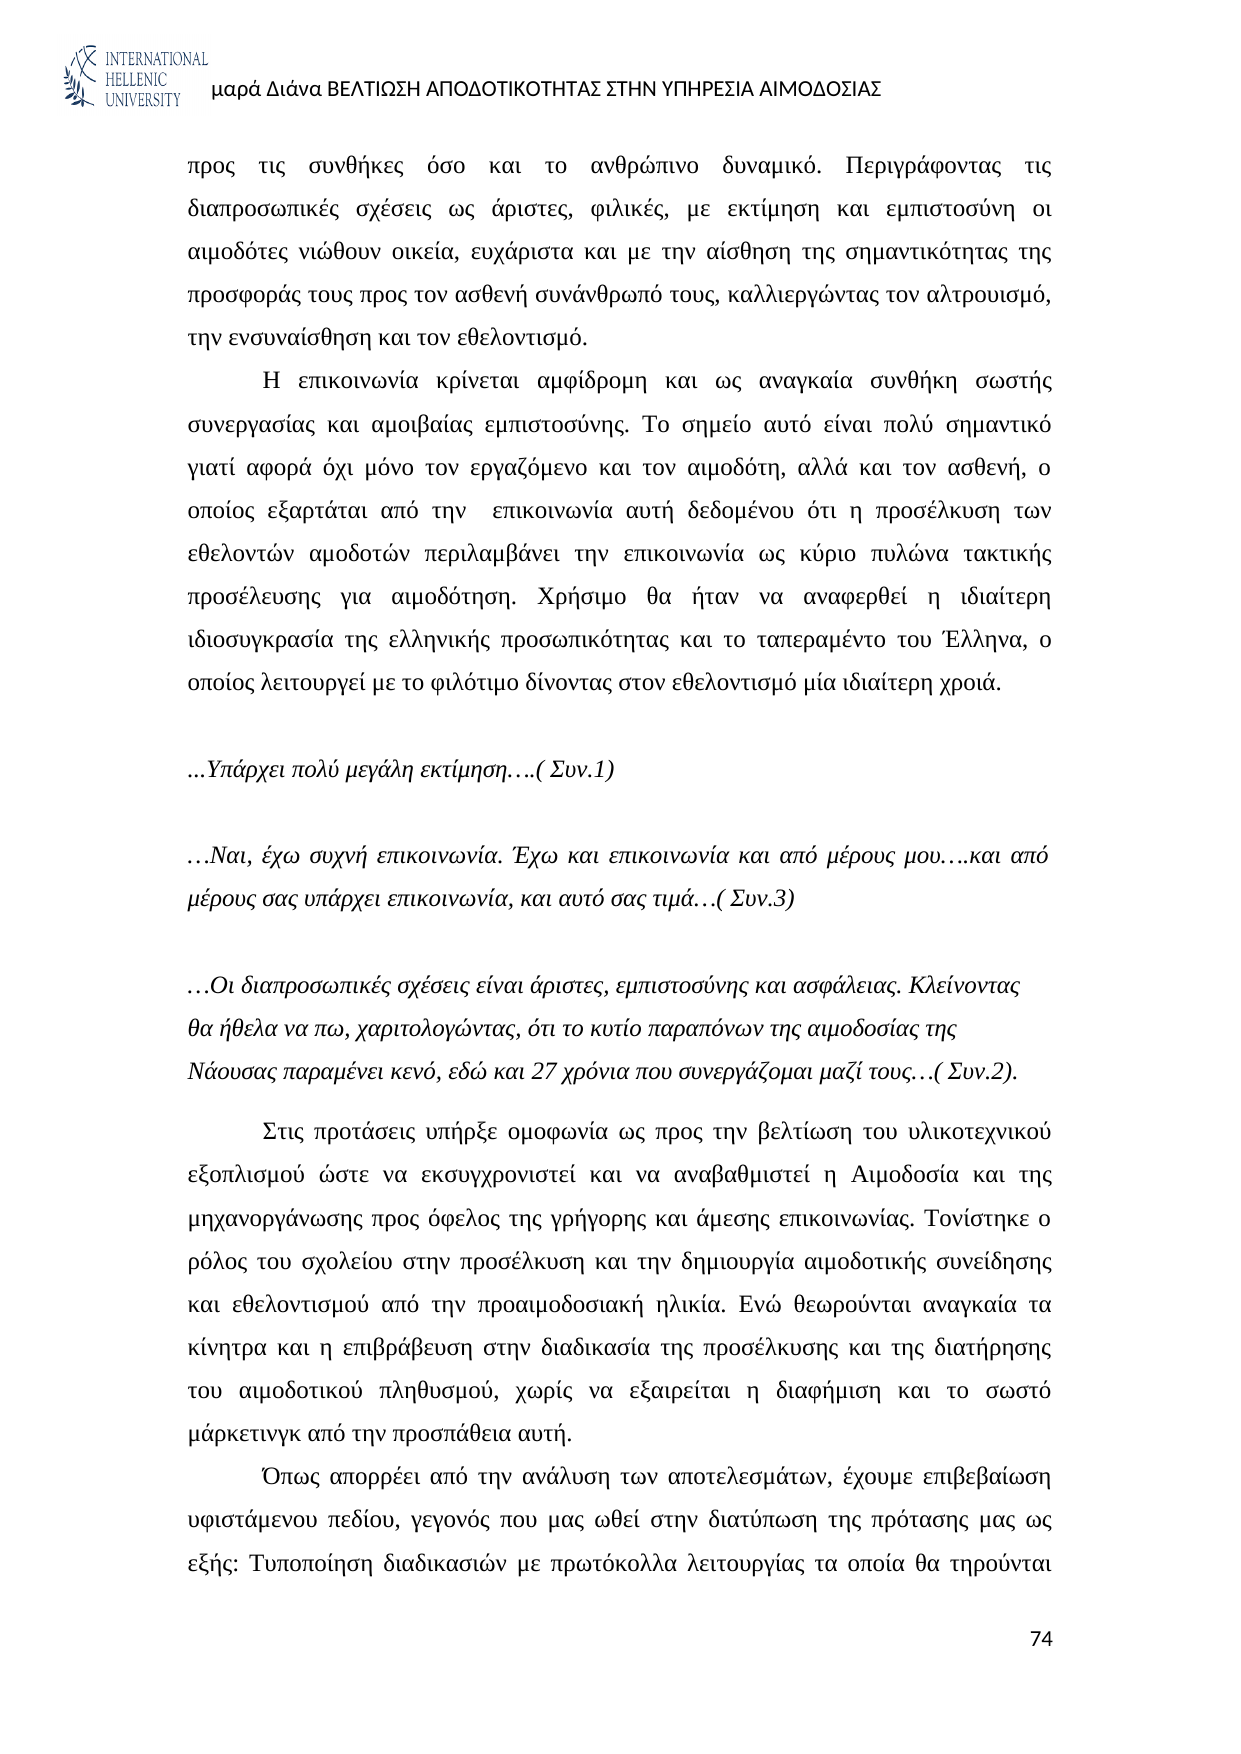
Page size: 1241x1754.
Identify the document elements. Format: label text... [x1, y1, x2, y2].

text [187, 1461, 1053, 1576]
text Η επικοινωνία κρίνεται αμφίδρομη και ως αναγκαία συνθήκη σωστής συνεργασίας και αμοιβαίας εμπιστοσύνης. Το σημείο αυτό είναι πολύ σημαντικό γιατί αφορά όχι μόνο τον εργαζόμενο και τον αιμοδότη, αλλά και τον ασθενή, ο οποίος εξαρτάται από την επικοινωνία αυτή δεδομένου ότι η προσέλκυση των εθελοντών αμοδοτών περιλαμβάνει την επικοινωνία ως κύριο πυλώνα τακτικής προσέλευσης για αιμοδότηση. Χρήσιμο θα ήταν να αναφερθεί η ιδιαίτερη ιδιοσυγκρασία της ελληνικής προσωπικότητας και το ταπεραμέντο του Έλληνα, ο οποίος λειτουργεί με το φιλότιμο δίνοντας στον εθελοντισμό μία ιδιαίτερη χροιά. [187, 366, 1053, 696]
picture [56, 34, 213, 116]
text ...Υπάρχει πολύ μεγάλη εκτίμηση….( Συν.1) [187, 754, 1053, 782]
text …Οι διαπροσωπικές σχέσεις είναι άριστες, εμπιστοσύνης και ασφάλειας. Κλείνοντας θα ήθελα να πω, χαριτολογώντας, ότι το κυτίο παραπόνων της αιμοδοσίας της Νάουσας παραμένει κενό, εδώ και 27 χρόνια που συνεργάζομαι μαζί τους…( Συν.2). [187, 970, 1053, 1085]
text …Ναι, έχω συχνή επικοινωνία. Έχω και επικοινωνία και από μέρους μου….και από μέρους σας υπάρχει επικοινωνία, και αυτό σας τιμά…( Συν.3) [187, 840, 1053, 912]
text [187, 150, 1053, 351]
text Στις προτάσεις υπήρξε ομοφωνία ως προς την βελτίωση του υλικοτεχνικού εξοπλισμού ώστε να εκσυγχρονιστεί και να αναβαθμιστεί η Αιμοδοσία και της μηχανοργάνωσης προς όφελος της γρήγορης και άμεσης επικοινωνίας. Τονίστηκε ο ρόλος του σχολείου στην προσέλκυση και την δημιουργία αιμοδοτικής συνείδησης και εθελοντισμού από την προαιμοδοσιακή ηλικία. Ενώ θεωρούνται αναγκαία τα κίνητρα και η επιβράβευση στην διαδικασία της προσέλκυσης και της διατήρησης του αιμοδοτικού πληθυσμού, χωρίς να εξαιρείται η διαφήμιση και το σωστό μάρκετινγκ από την προσπάθεια αυτή. [187, 1116, 1053, 1447]
